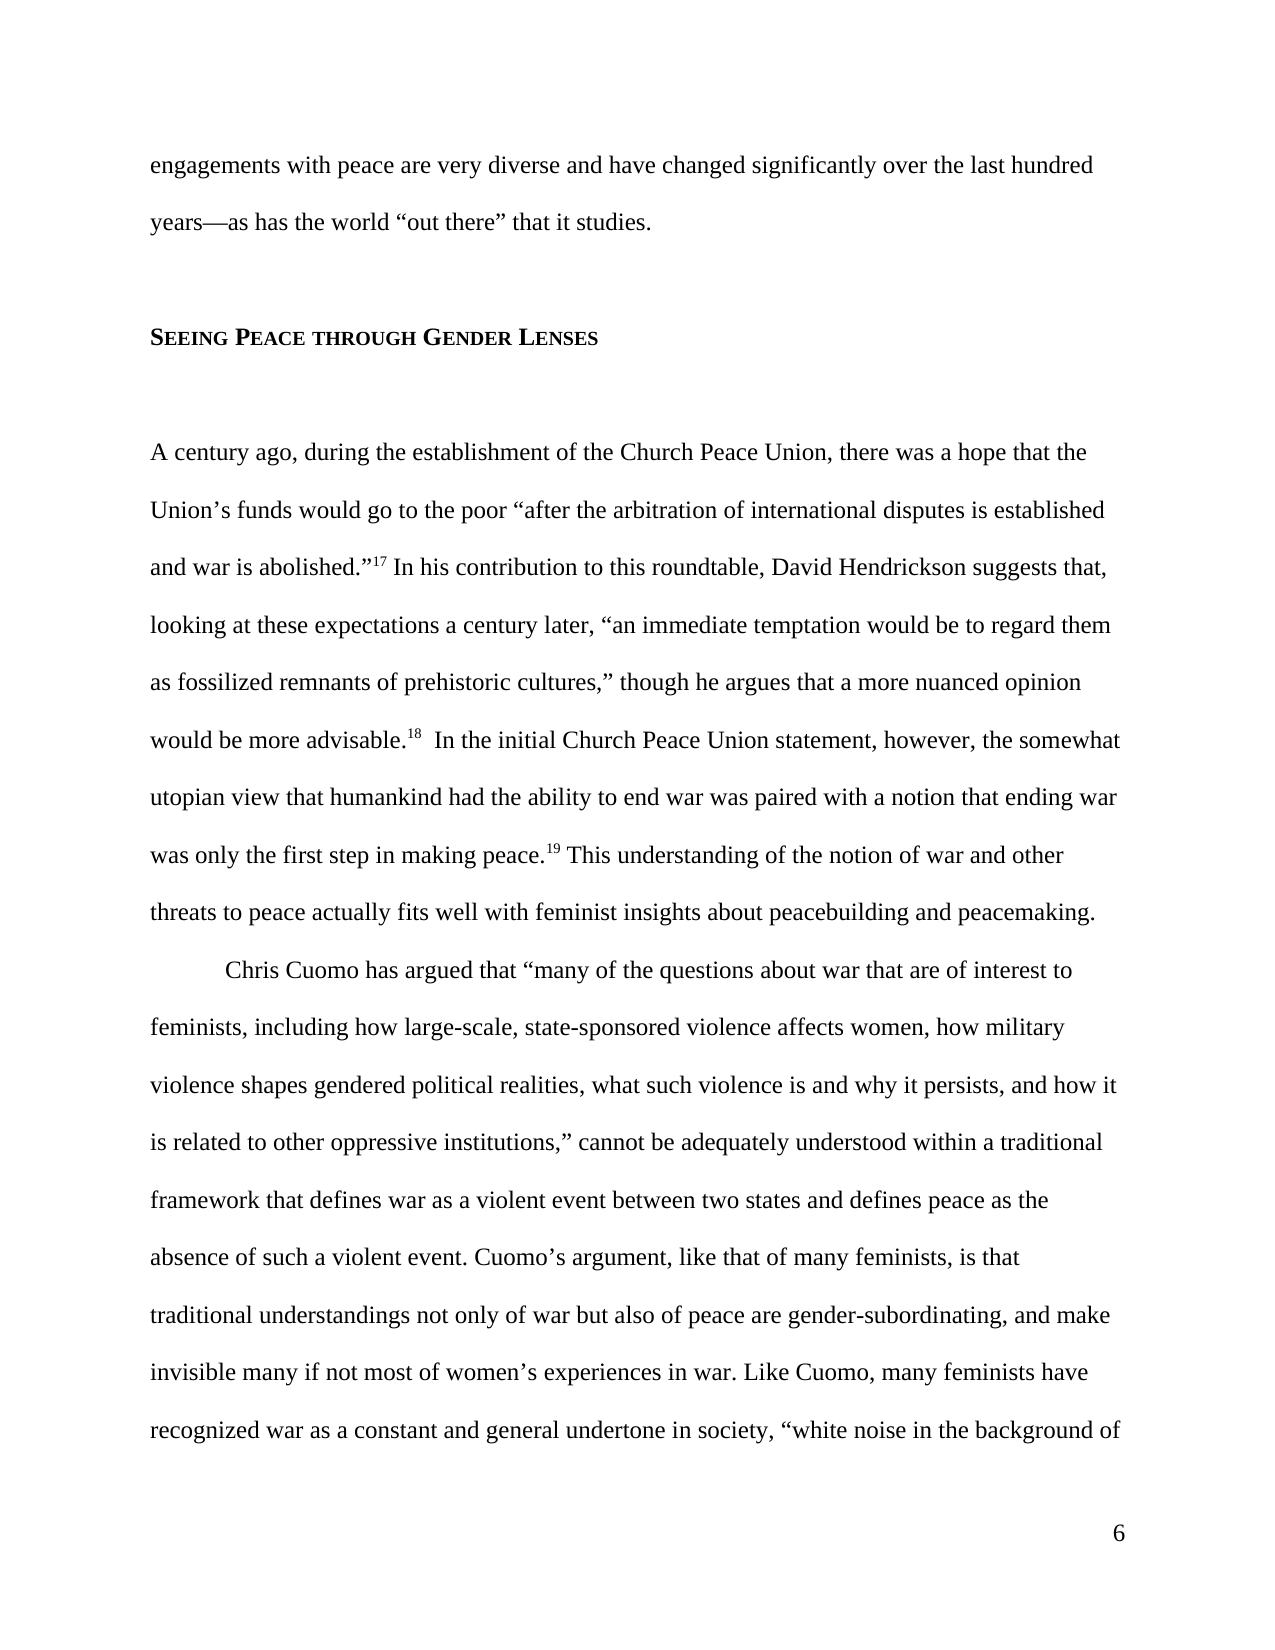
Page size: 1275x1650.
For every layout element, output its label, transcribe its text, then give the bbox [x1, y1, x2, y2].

text A century ago, during the establishment of the Church Peace Union, there was a hope that the Union’s funds would go to the poor “after the arbitration of international disputes is established and war is abolished.” In his contribution to this roundtable, David Hendrickson suggests that, looking at these expectations a century later, “an immediate temptation would be to regard them as fossilized remnants of prehistoric cultures,” though he argues that a more nuanced opinion would be more advisable. In the initial Church Peace Union statement, however, the somewhat utopian view that humankind had the ability to end war was paired with a notion that ending war was only the first step in making peace. This understanding of the notion of war and other threats to peace actually fits well with feminist insights about peacebuilding and peacemaking. [150, 437, 1125, 926]
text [150, 955, 1125, 1444]
text Seeing Peace through Gender Lenses [150, 322, 1125, 351]
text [150, 150, 1125, 236]
